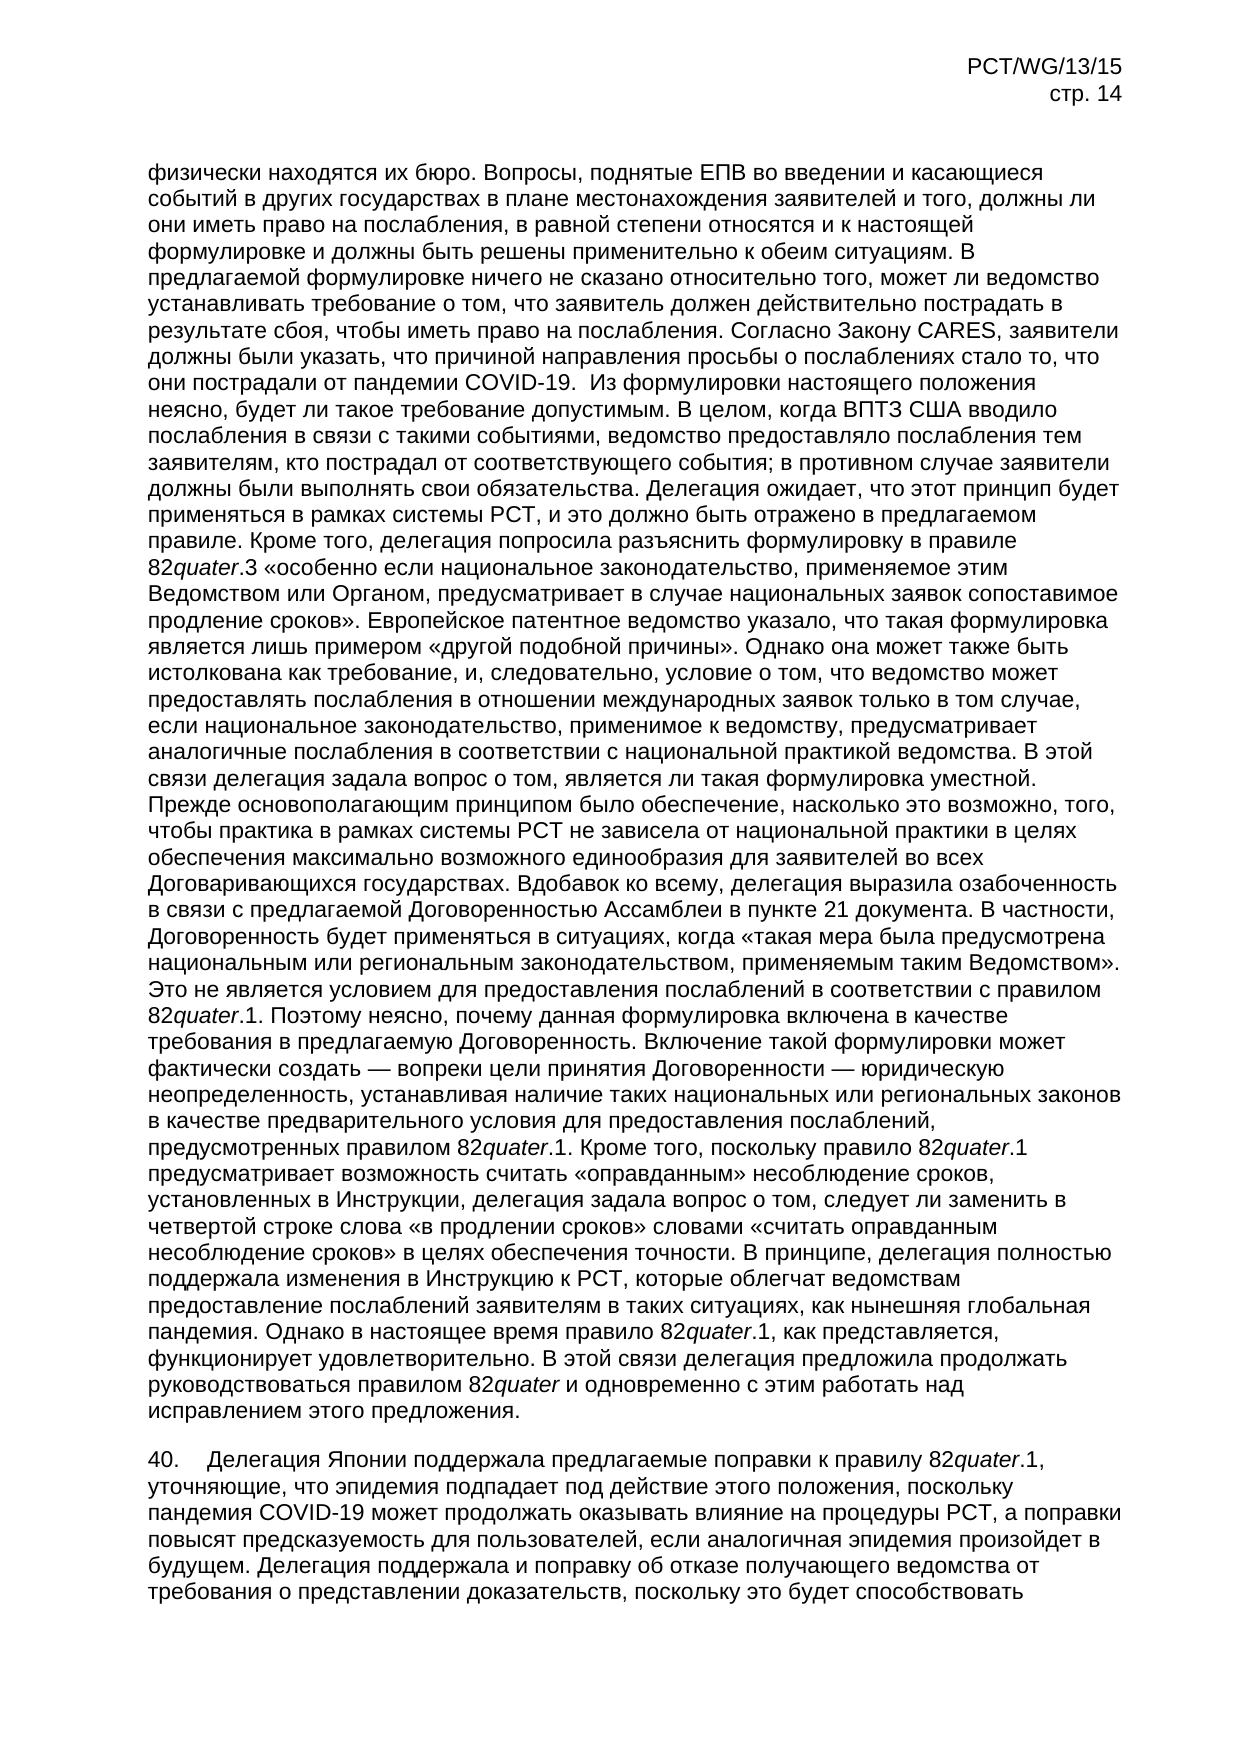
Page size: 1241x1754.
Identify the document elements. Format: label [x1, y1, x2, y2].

text [148, 1446, 1122, 1604]
text [148, 158, 1122, 1423]
